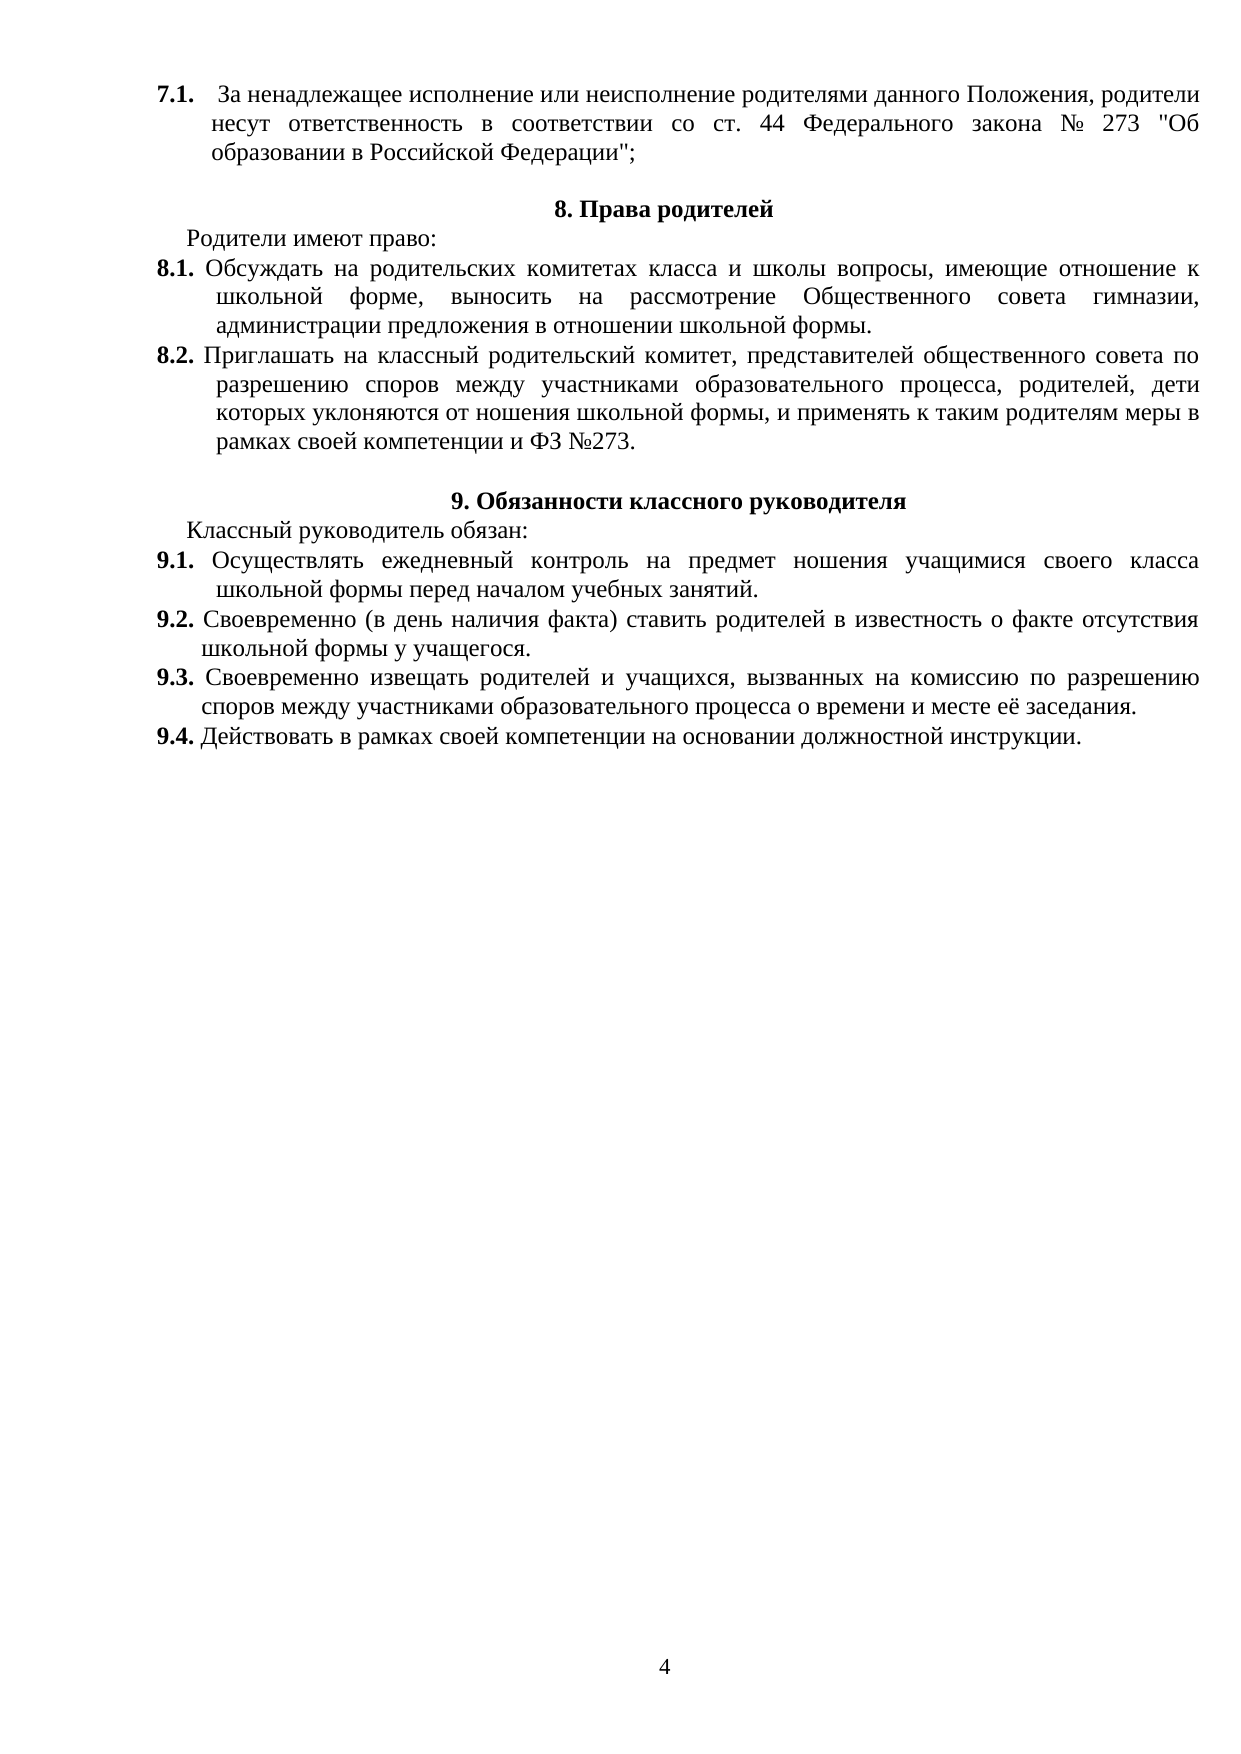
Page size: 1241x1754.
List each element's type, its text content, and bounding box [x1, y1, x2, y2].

text Классный руководитель обязан: [127, 516, 1201, 544]
text 8.2. Приглашать на классный родительский комитет, представителей общественного совета по разрешению споров между участниками образовательного процесса, родителей, дети которых уклоняются от ношения школьной формы, и применять к таким родителям меры в рамках своей компетенции и ФЗ №273. [157, 340, 1201, 455]
text Родители имеют право: [127, 223, 1201, 252]
text 9. Обязанности классного руководителя [157, 486, 1201, 514]
text 8.1. Обсуждать на родительских комитетах класса и школы вопросы, имеющие отношение к школьной форме, выносить на рассмотрение Общественного совета гимназии, администрации предложения в отношении школьной формы. [157, 253, 1201, 339]
text 9.3. Своевременно извещать родителей и учащихся, вызванных на комиссию по разрешению споров между участниками образовательного процесса о времени и месте её заседания. [157, 662, 1201, 720]
text 9.1. Осуществлять ежедневный контроль на предмет ношения учащимися своего класса школьной формы перед началом учебных занятий. [157, 545, 1201, 603]
list За ненадлежащее исполнение или неисполнение родителями данного Положения, родители несут ответственность в соответствии со ст. 44 Федерального закона № 273 "Об образовании в Российской Федерации"; [157, 79, 1201, 165]
text 9.2. Своевременно (в день наличия факта) ставить родителей в известность о факте отсутствия школьной формы у учащегося. [157, 604, 1201, 661]
text 8. Права родителей [127, 194, 1201, 223]
text 9.4. Действовать в рамках своей компетенции на основании должностной инструкции. [127, 721, 1201, 750]
